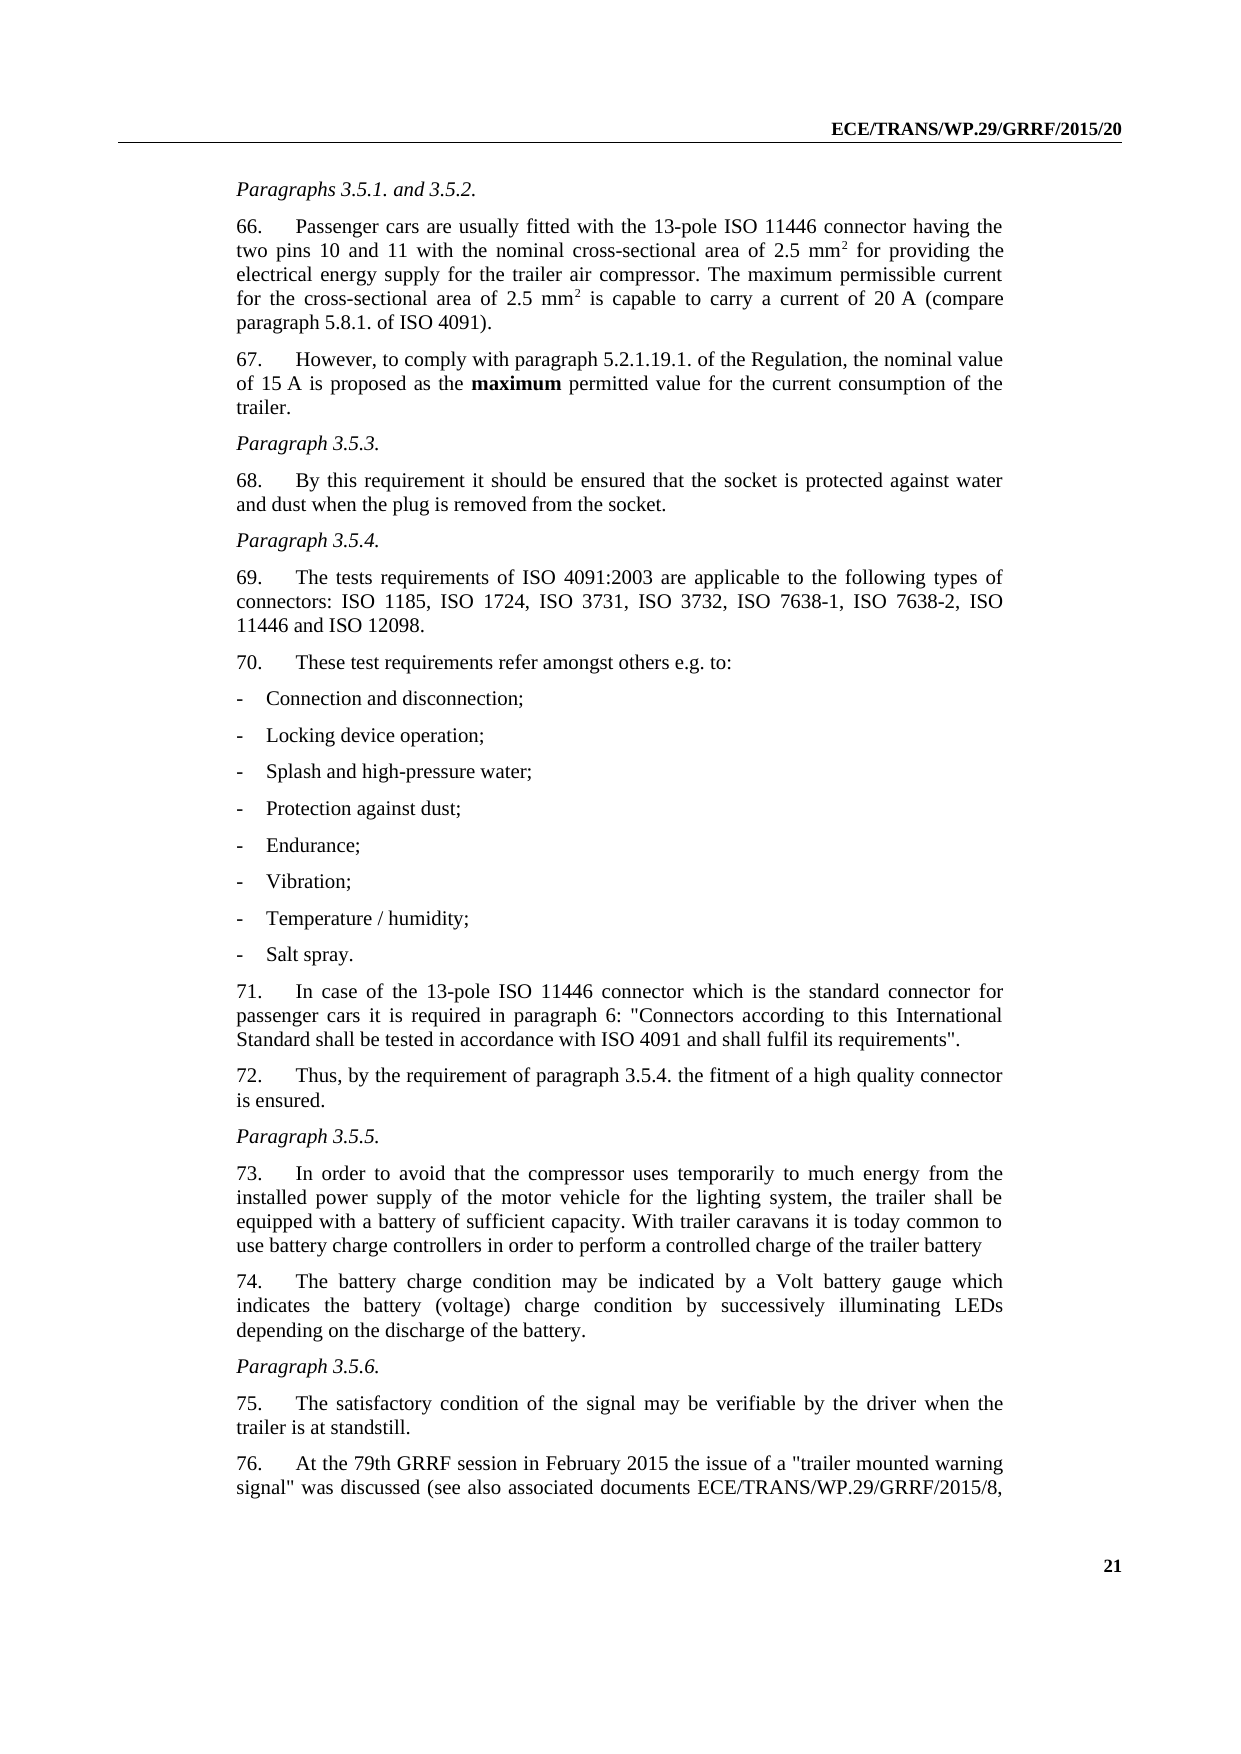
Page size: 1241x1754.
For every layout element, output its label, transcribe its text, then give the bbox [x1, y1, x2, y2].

text - Protection against dust; [236, 796, 1004, 820]
text 74. The battery charge condition may be indicated by a Volt battery gauge which indicates the battery (voltage) charge condition by successively illuminating LEDs depending on the discharge of the battery. [236, 1269, 1004, 1342]
text 66. Passenger cars are usually fitted with the 13-pole ISO 11446 connector having the two pins 10 and 11 with the nominal cross-sectional area of 2.5 mm2 for providing the electrical energy supply for the trailer air compressor. The maximum permissible current for the cross-sectional area of 2.5 mm2 is capable to carry a current of 20 A (compare paragraph 5.8.1. of ISO 4091). [236, 214, 1004, 334]
text - Connection and disconnection; [236, 686, 1004, 710]
text - Vibration; [236, 869, 1004, 893]
text Paragraph 3.5.6. [236, 1354, 1004, 1378]
text - Splash and high-pressure water; [236, 759, 1004, 783]
text 73. In order to avoid that the compressor uses temporarily to much energy from the installed power supply of the motor vehicle for the lighting system, the trailer shall be equipped with a battery of sufficient capacity. With trailer caravans it is today common to use battery charge controllers in order to perform a controlled charge of the trailer battery [236, 1161, 1004, 1257]
text - Temperature / humidity; [236, 906, 1004, 930]
text 70. These test requirements refer amongst others e.g. to: [236, 650, 1004, 674]
text Paragraph 3.5.5. [236, 1124, 1004, 1148]
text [236, 1451, 1004, 1499]
text 75. The satisfactory condition of the signal may be verifiable by the driver when the trailer is at standstill. [236, 1391, 1004, 1439]
text 68. By this requirement it should be ensured that the socket is protected against water and dust when the plug is removed from the socket. [236, 468, 1004, 516]
text Paragraph 3.5.4. [236, 528, 1004, 552]
text Paragraph 3.5.3. [236, 431, 1004, 455]
text Paragraphs 3.5.1. and 3.5.2. [236, 177, 1004, 201]
text - Salt spray. [236, 942, 1004, 966]
text 72. Thus, by the requirement of paragraph 3.5.4. the fitment of a high quality connector is ensured. [236, 1063, 1004, 1112]
text 67. However, to comply with paragraph 5.2.1.19.1. of the Regulation, the nominal value of 15 A is proposed as the maximum permitted value for the current consumption of the trailer. [236, 347, 1004, 419]
text - Endurance; [236, 832, 1004, 857]
text 71. In case of the 13-pole ISO 11446 connector which is the standard connector for passenger cars it is required in paragraph 6: "Connectors according to this International Standard shall be tested in accordance with ISO 4091 and shall fulfil its requirements". [236, 979, 1004, 1051]
text - Locking device operation; [236, 723, 1004, 747]
text 69. The tests requirements of ISO 4091:2003 are applicable to the following types of connectors: ISO 1185, ISO 1724, ISO 3731, ISO 3732, ISO 7638-1, ISO 7638-2, ISO 11446 and ISO 12098. [236, 565, 1004, 637]
